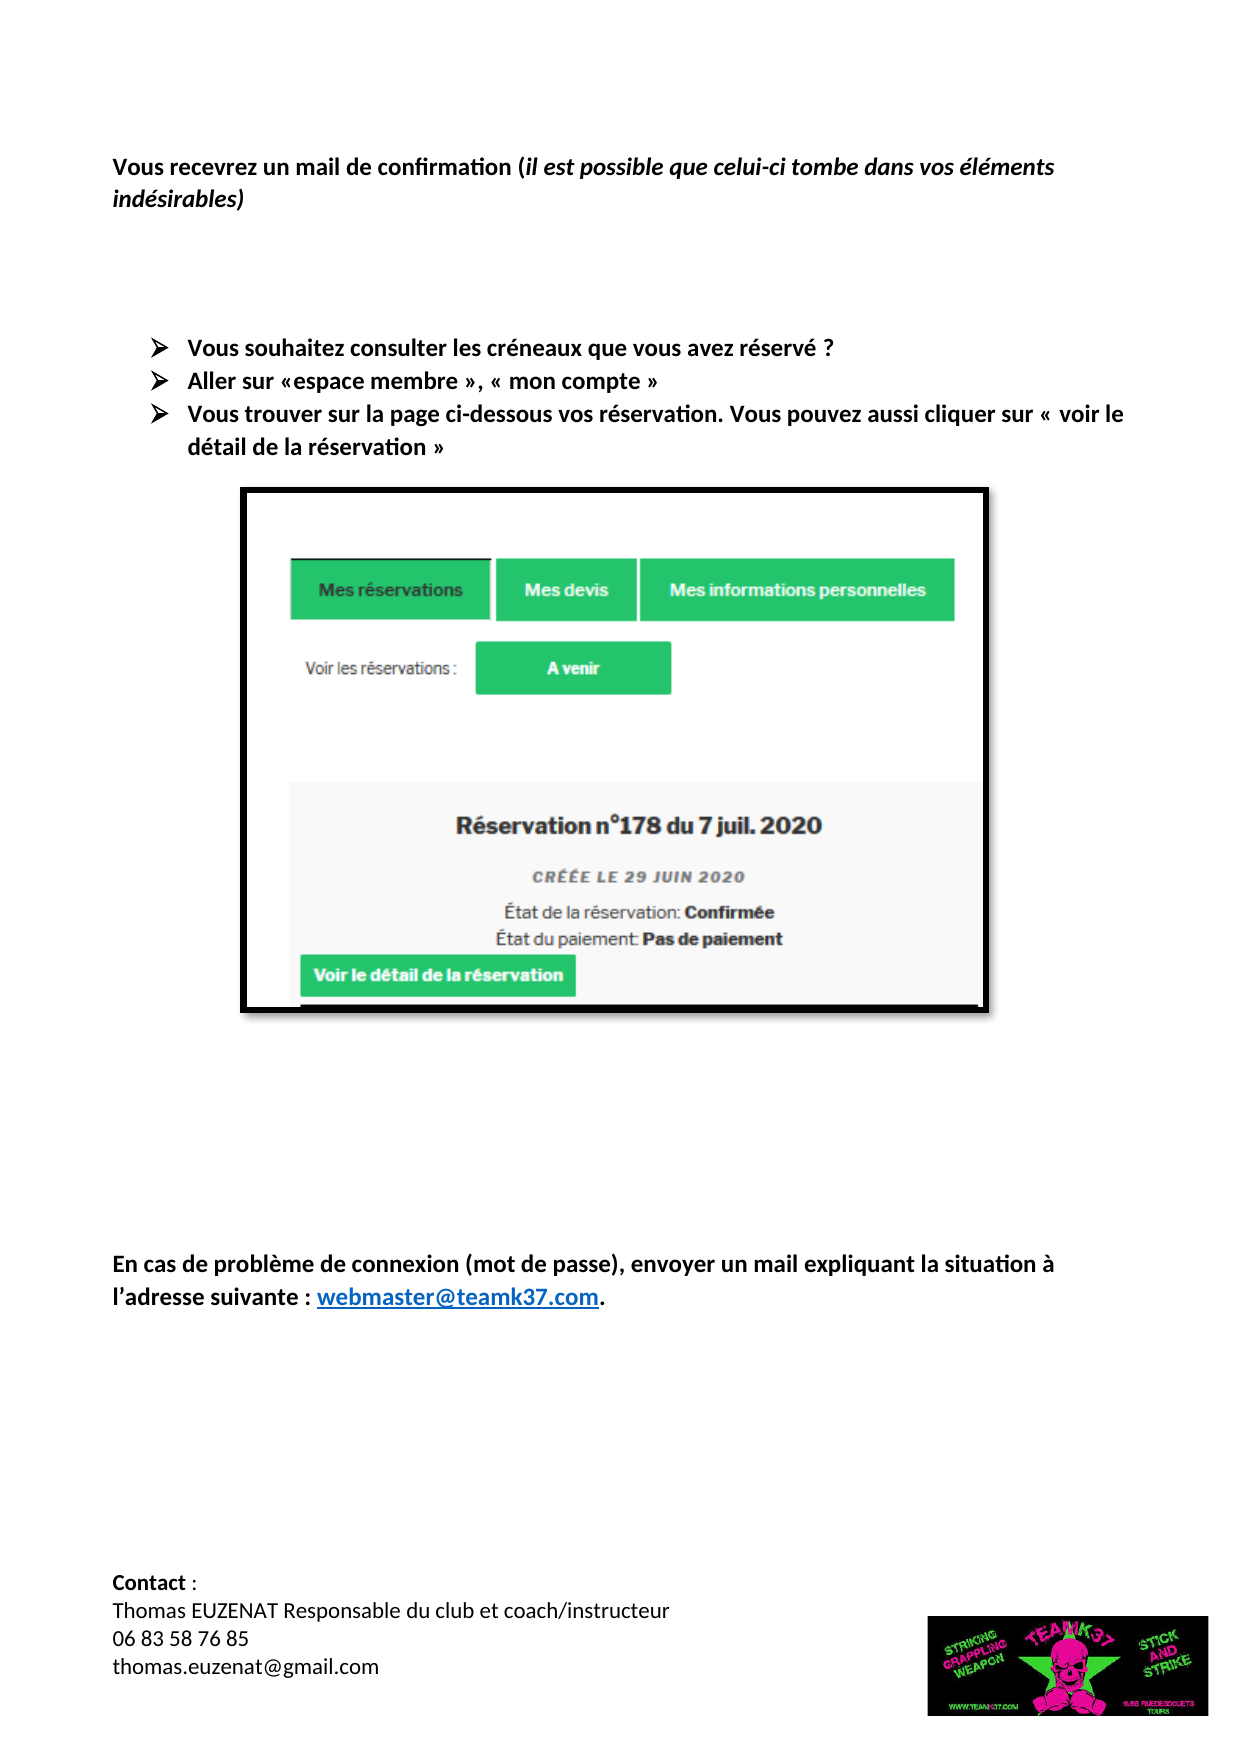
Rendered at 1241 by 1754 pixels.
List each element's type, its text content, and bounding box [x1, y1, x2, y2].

picture [927, 1616, 1209, 1716]
text En cas de problème de connexion (mot de passe), envoyer un mail expliquant la situation à l’adresse suivante : webmaster@teamk37.com. [112, 1248, 1128, 1311]
list Aller sur «espace membre », « mon compte » [150, 365, 1128, 396]
picture [247, 493, 983, 1007]
list Vous souhaitez consulter les créneaux que vous avez réservé ? [150, 332, 1128, 363]
list Vous trouver sur la page ci-dessous vos réservation. Vous pouvez aussi cliquer sur « voir le détail de la réservation » [150, 398, 1128, 462]
text Vous recevrez un mail de confirmation (il est possible que celui-ci tombe dans vos éléments indésirables) [112, 151, 1128, 214]
